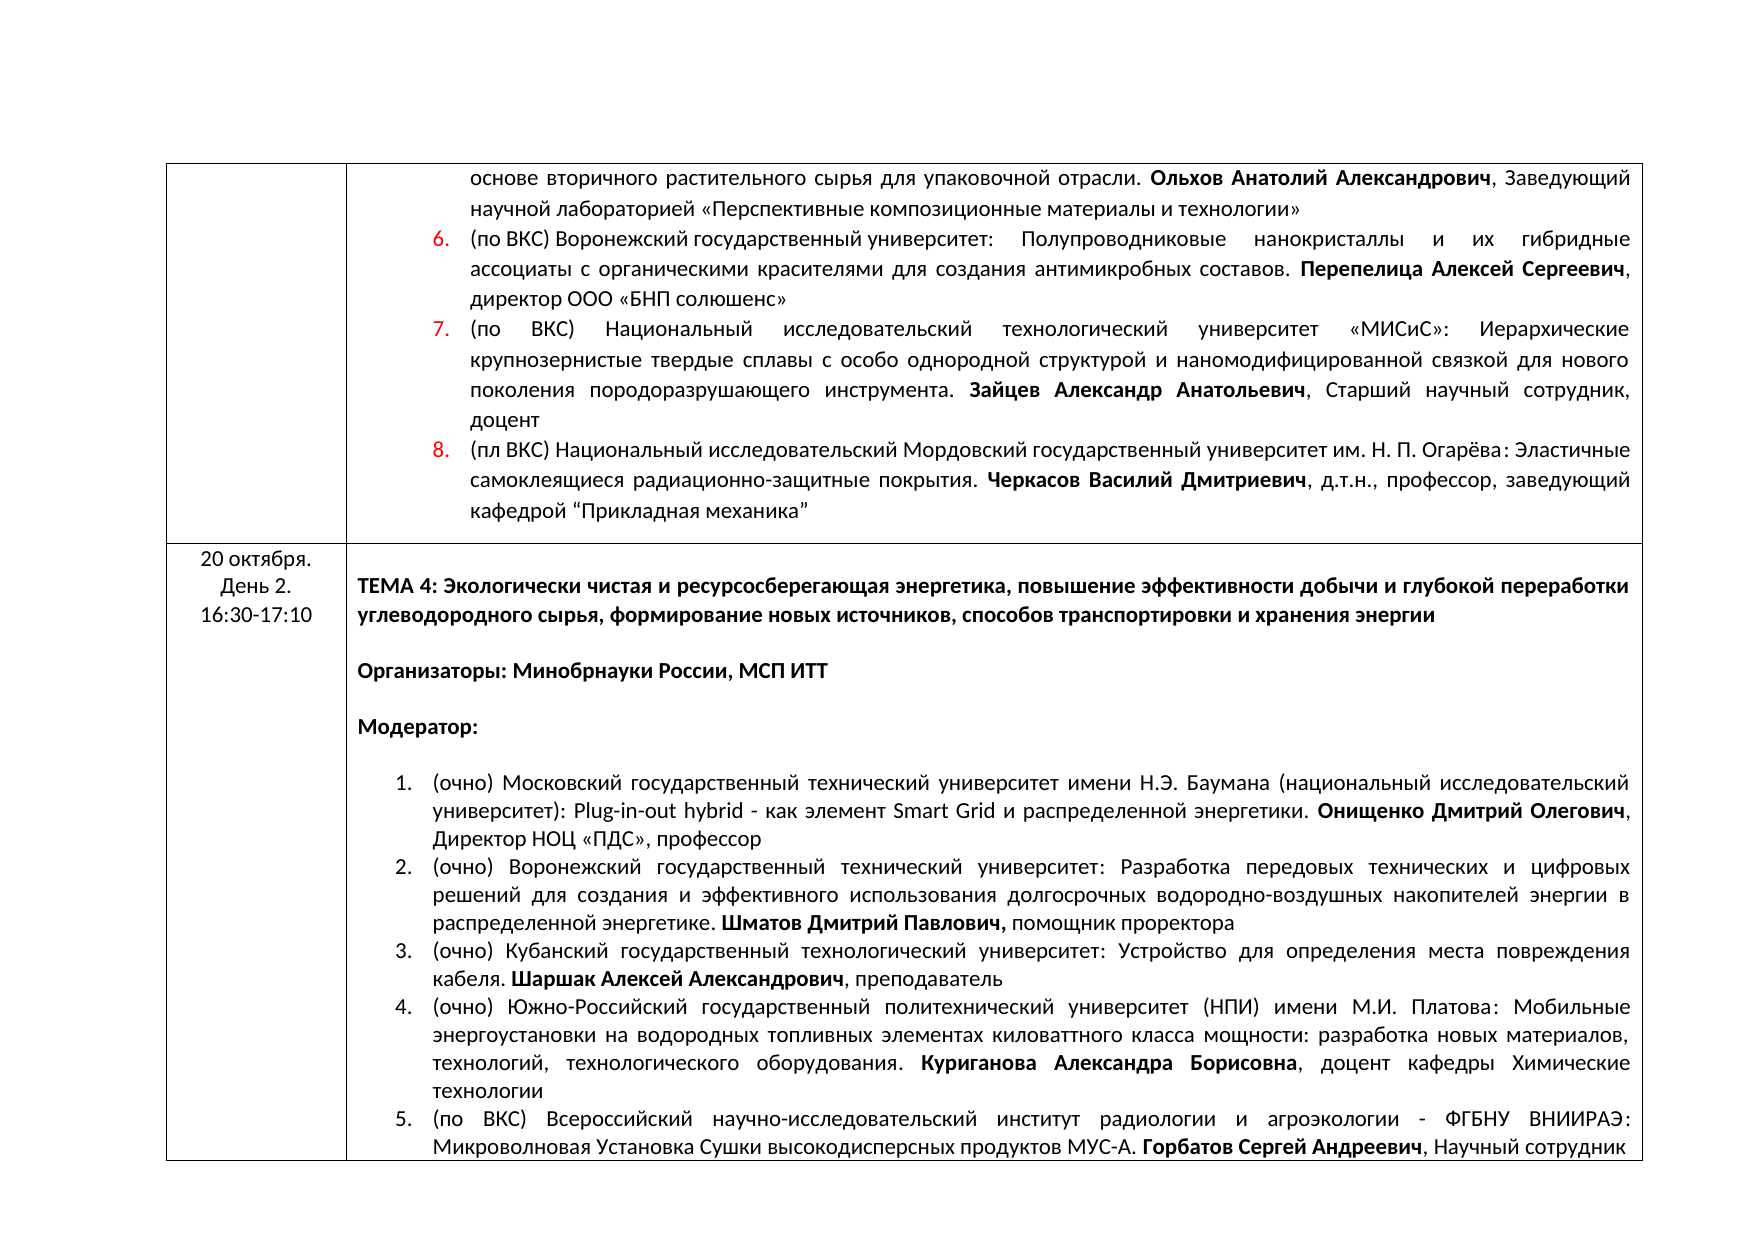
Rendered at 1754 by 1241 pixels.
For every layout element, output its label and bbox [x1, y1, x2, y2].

table_cell [347, 544, 1642, 1160]
table_cell [167, 164, 346, 543]
table_cell [347, 164, 1642, 543]
table_cell [167, 544, 346, 1160]
